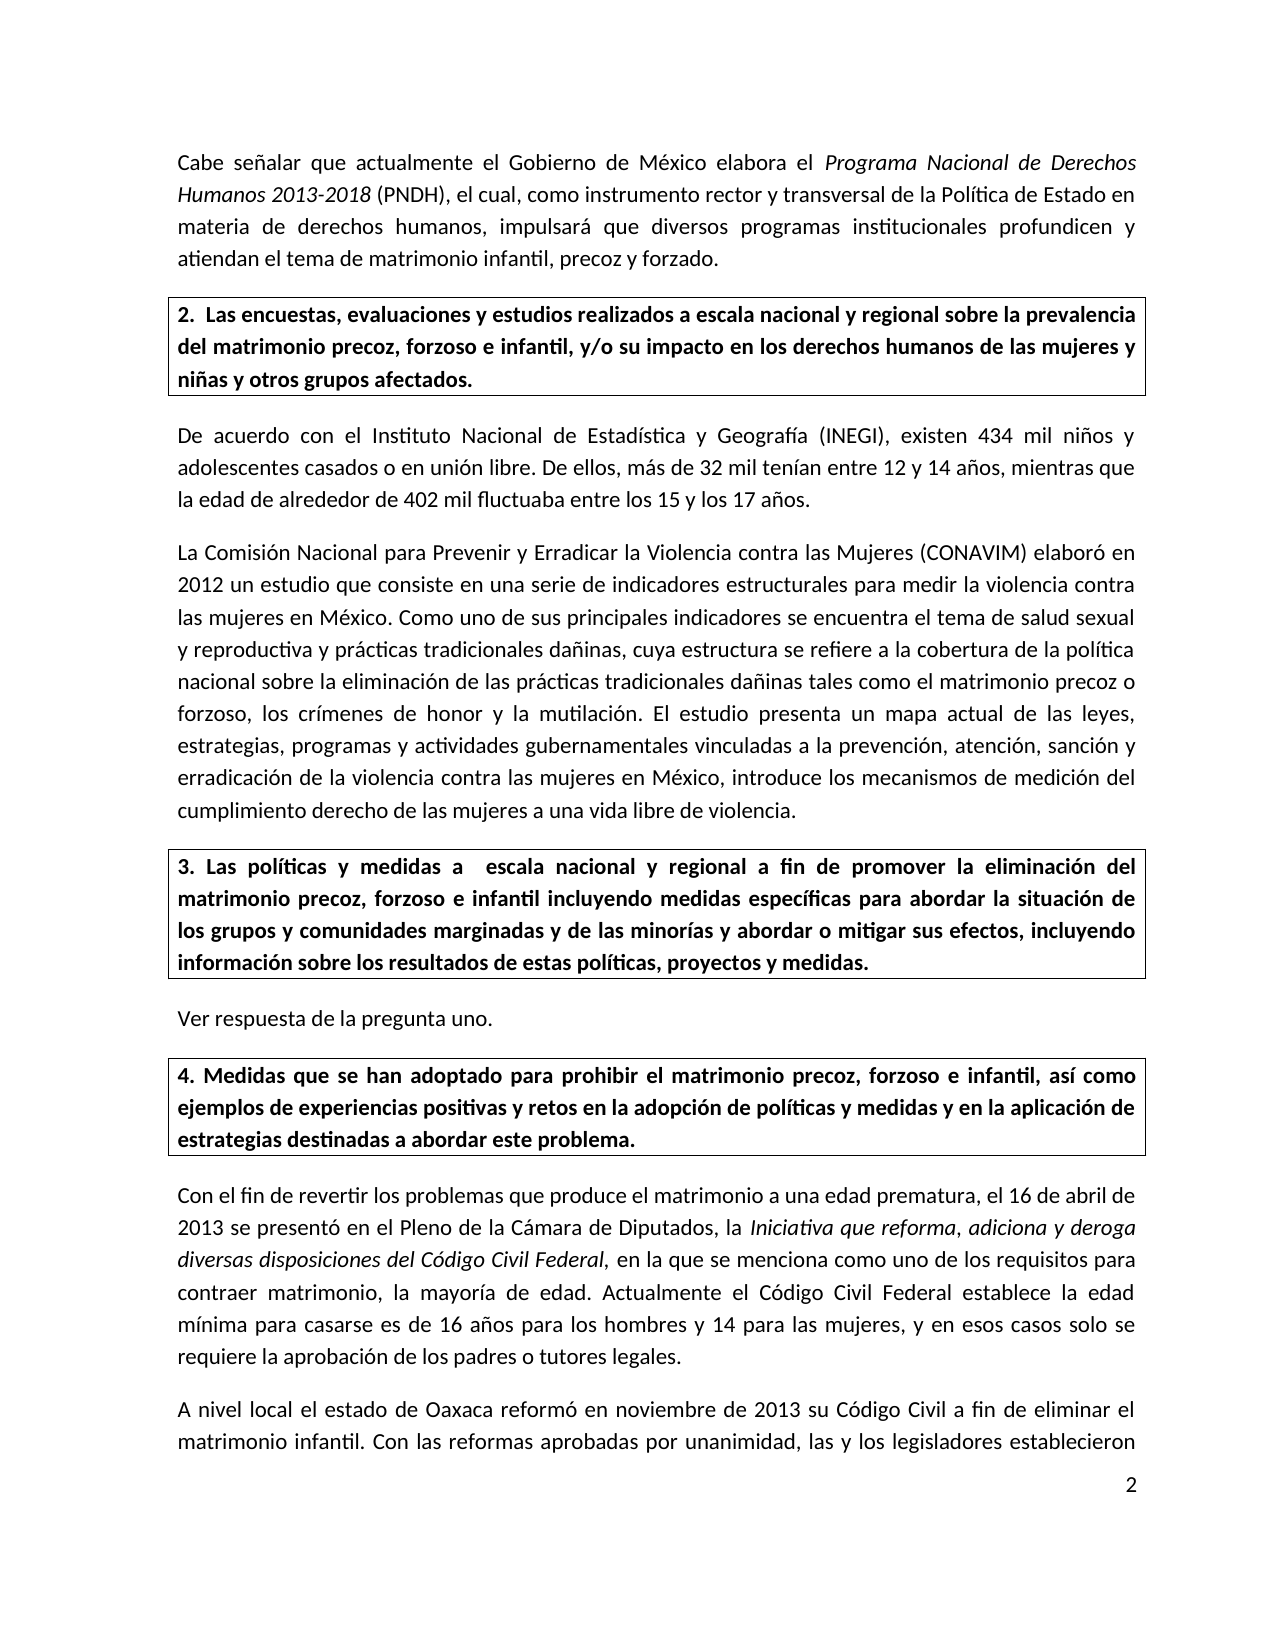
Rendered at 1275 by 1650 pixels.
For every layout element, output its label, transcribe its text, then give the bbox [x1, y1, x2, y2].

text 3. Las políticas y medidas a escala nacional y regional a fin de promover la eliminación del matrimonio precoz, forzoso e infantil incluyendo medidas específicas para abordar la situación de los grupos y comunidades marginadas y de las minorías y abordar o mitigar sus efectos, incluyendo información sobre los resultados de estas políticas, proyectos y medidas. [169, 850, 1145, 978]
text De acuerdo con el Instituto Nacional de Estadística y Geografía (INEGI), existen 434 mil niños y adolescentes casados o en unión libre. De ellos, más de 32 mil tenían entre 12 y 14 años, mientras que la edad de alrededor de 402 mil fluctuaba entre los 15 y los 17 años. [177, 421, 1137, 513]
text 4. Medidas que se han adoptado para prohibir el matrimonio precoz, forzoso e infantil, así como ejemplos de experiencias positivas y retos en la adopción de políticas y medidas y en la aplicación de estrategias destinadas a abordar este problema. [169, 1059, 1145, 1155]
text Con el fin de revertir los problemas que produce el matrimonio a una edad prematura, el 16 de abril de 2013 se presentó en el Pleno de la Cámara de Diputados, la Iniciativa que reforma, adiciona y deroga diversas disposiciones del Código Civil Federal, en la que se menciona como uno de los requisitos para contraer matrimonio, la mayoría de edad. Actualmente el Código Civil Federal establece la edad mínima para casarse es de 16 años para los hombres y 14 para las mujeres, y en esos casos solo se requiere la aprobación de los padres o tutores legales. [177, 1181, 1137, 1370]
text Cabe señalar que actualmente el Gobierno de México elabora el Programa Nacional de Derechos Humanos 2013-2018 (PNDH), el cual, como instrumento rector y transversal de la Política de Estado en materia de derechos humanos, impulsará que diversos programas institucionales profundicen y atiendan el tema de matrimonio infantil, precoz y forzado. [177, 148, 1137, 272]
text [177, 1395, 1137, 1428]
text La Comisión Nacional para Prevenir y Erradicar la Violencia contra las Mujeres (CONAVIM) elaboró en 2012 un estudio que consiste en una serie de indicadores estructurales para medir la violencia contra las mujeres en México. Como uno de sus principales indicadores se encuentra el tema de salud sexual y reproductiva y prácticas tradicionales dañinas, cuya estructura se refiere a la cobertura de la política nacional sobre la eliminación de las prácticas tradicionales dañinas tales como el matrimonio precoz o forzoso, los crímenes de honor y la mutilación. El estudio presenta un mapa actual de las leyes, estrategias, programas y actividades gubernamentales vinculadas a la prevención, atención, sanción y erradicación de la violencia contra las mujeres en México, introduce los mecanismos de medición del cumplimiento derecho de las mujeres a una vida libre de violencia. [177, 538, 1137, 824]
text Ver respuesta de la pregunta uno. [177, 1004, 1137, 1033]
text 2. Las encuestas, evaluaciones y estudios realizados a escala nacional y regional sobre la prevalencia del matrimonio precoz, forzoso e infantil, y/o su impacto en los derechos humanos de las mujeres y niñas y otros grupos afectados. [169, 298, 1145, 395]
